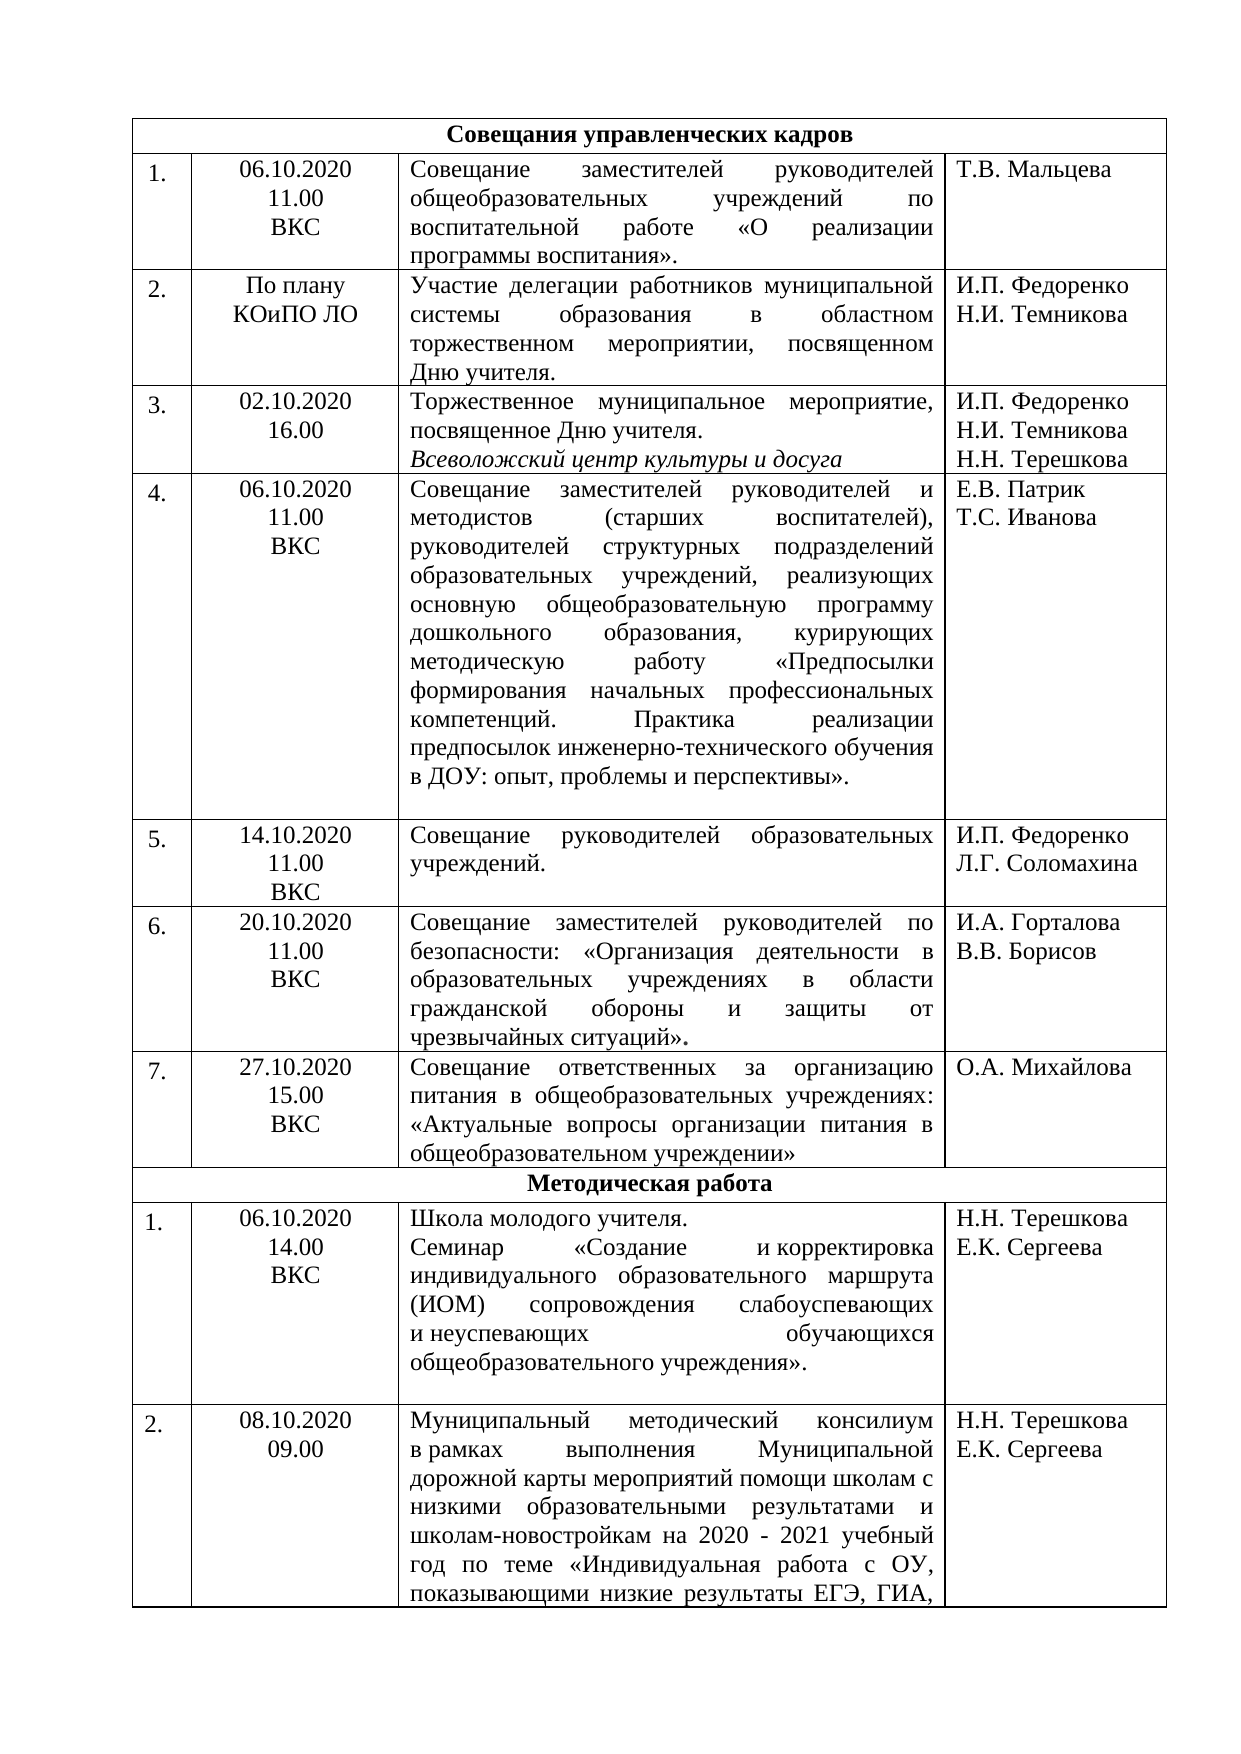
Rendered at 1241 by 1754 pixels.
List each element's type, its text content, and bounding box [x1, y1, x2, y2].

table_cell Совещание заместителей руководителей общеобразовательных учреждений по воспитательной работе «О реализации программы воспитания». [399, 154, 944, 269]
table_cell Т.В. Мальцева [946, 154, 1166, 269]
table_cell 06.10.2020 14.00 ВКС [192, 1203, 398, 1404]
table_cell [133, 907, 191, 1051]
table_cell Е.В. Патрик Т.С. Иванова [946, 474, 1166, 819]
table_cell 20.10.2020 11.00 ВКС [192, 907, 398, 1051]
table_cell [133, 820, 191, 906]
table_cell О.А. Михайлова [946, 1052, 1166, 1167]
table_cell 06.10.2020 11.00 ВКС [192, 154, 398, 269]
table_cell Совещание руководителей образовательных учреждений. [399, 820, 944, 906]
table_cell И.П. Федоренко Н.И. Темникова [946, 270, 1166, 385]
table_cell [133, 1405, 191, 1606]
table_cell [133, 1203, 191, 1404]
table_cell [133, 1052, 191, 1167]
table_cell [133, 270, 191, 385]
table_cell И.П. Федоренко Л.Г. Соломахина [946, 820, 1166, 906]
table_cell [399, 1405, 944, 1606]
table_cell [133, 474, 191, 819]
table_cell 02.10.2020 16.00 [192, 386, 398, 473]
table_cell 14.10.2020 11.00 ВКС [192, 820, 398, 906]
table_cell По плану КОиПО ЛО [192, 270, 398, 385]
table_cell 06.10.2020 11.00 ВКС [192, 474, 398, 819]
table_cell Совещание ответственных за организацию питания в общеобразовательных учреждениях: «Актуальные вопросы организации питания в общеобразовательном учреждении» [399, 1052, 944, 1167]
table_cell 08.10.2020 09.00 [192, 1405, 398, 1606]
table_cell Методическая работа [133, 1168, 1166, 1202]
table_cell И.А. Горталова В.В. Борисов [946, 907, 1166, 1051]
table_cell Совещание заместителей руководителей и методистов (старших воспитателей), руководителей структурных подразделений образовательных учреждений, реализующих основную общеобразовательную программу дошкольного образования, курирующих методическую работу «Предпосылки формирования начальных профессиональных компетенций. Практика реализации предпосылок инженерно-технического обучения в ДОУ: опыт, проблемы и перспективы». [399, 474, 944, 819]
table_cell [946, 1405, 1166, 1606]
table_cell Н.Н. Терешкова Е.К. Сергеева [946, 1203, 1166, 1404]
table_cell 27.10.2020 15.00 ВКС [192, 1052, 398, 1167]
table_cell И.П. Федоренко Н.И. Темникова Н.Н. Терешкова [946, 386, 1166, 473]
table_cell Участие делегации работников муниципальной системы образования в областном торжественном мероприятии, посвященном Дню учителя. [399, 270, 944, 385]
table_cell Совещания управленческих кадров [133, 119, 1166, 153]
table_cell Школа молодого учителя. Семинар «Создание и корректировка индивидуального образовательного маршрута (ИОМ) сопровождения слабоуспевающих и неуспевающих обучающихся общеобразовательного учреждения». [399, 1203, 944, 1404]
table_cell [133, 386, 191, 473]
table_cell Торжественное муниципальное мероприятие, посвященное Дню учителя. Всеволожский центр культуры и досуга [399, 386, 944, 473]
table_cell [133, 154, 191, 269]
table_cell Совещание заместителей руководителей по безопасности: «Организация деятельности в образовательных учреждениях в области гражданской обороны и защиты от чрезвычайных ситуаций». [399, 907, 944, 1051]
